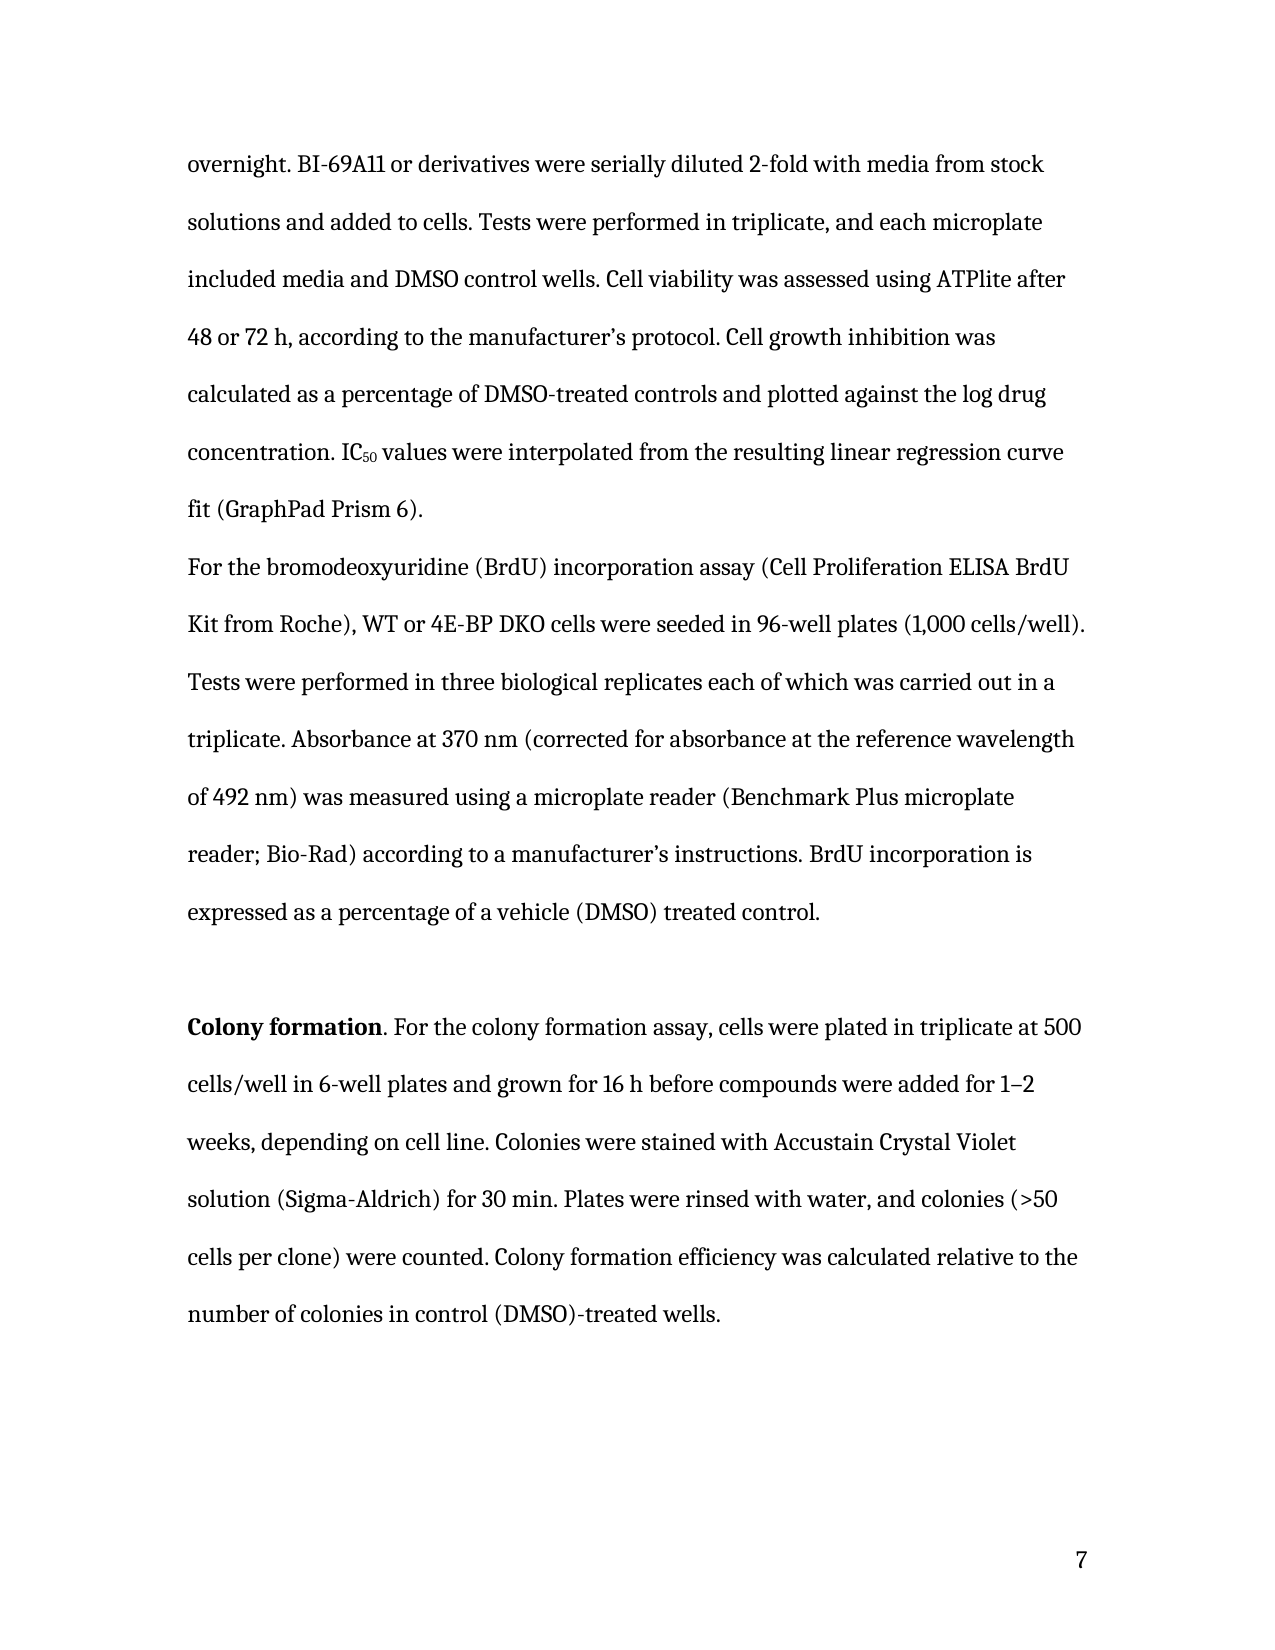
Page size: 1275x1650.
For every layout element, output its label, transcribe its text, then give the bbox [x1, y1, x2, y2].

text Colony formation. For the colony formation assay, cells were plated in triplicate at 500 cells/well in 6-well plates and grown for 16 h before compounds were added for 1–2 weeks, depending on cell line. Colonies were stained with Accustain Crystal Violet solution (Sigma-Aldrich) for 30 min. Plates were rinsed with water, and colonies (>50 cells per clone) were counted. Colony formation efficiency was calculated relative to the number of colonies in control (DMSO)-treated wells. [187, 1012, 1087, 1329]
text For the bromodeoxyuridine (BrdU) incorporation assay (Cell Proliferation ELISA BrdU Kit from Roche), WT or 4E-BP DKO cells were seeded in 96-well plates (1,000 cells/well). Tests were performed in three biological replicates each of which was carried out in a triplicate. Absorbance at 370 nm (corrected for absorbance at the reference wavelength of 492 nm) was measured using a microplate reader (Benchmark Plus microplate reader; Bio-Rad) according to a manufacturer’s instructions. BrdU incorporation is expressed as a percentage of a vehicle (DMSO) treated control. [187, 552, 1087, 926]
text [187, 150, 1087, 524]
